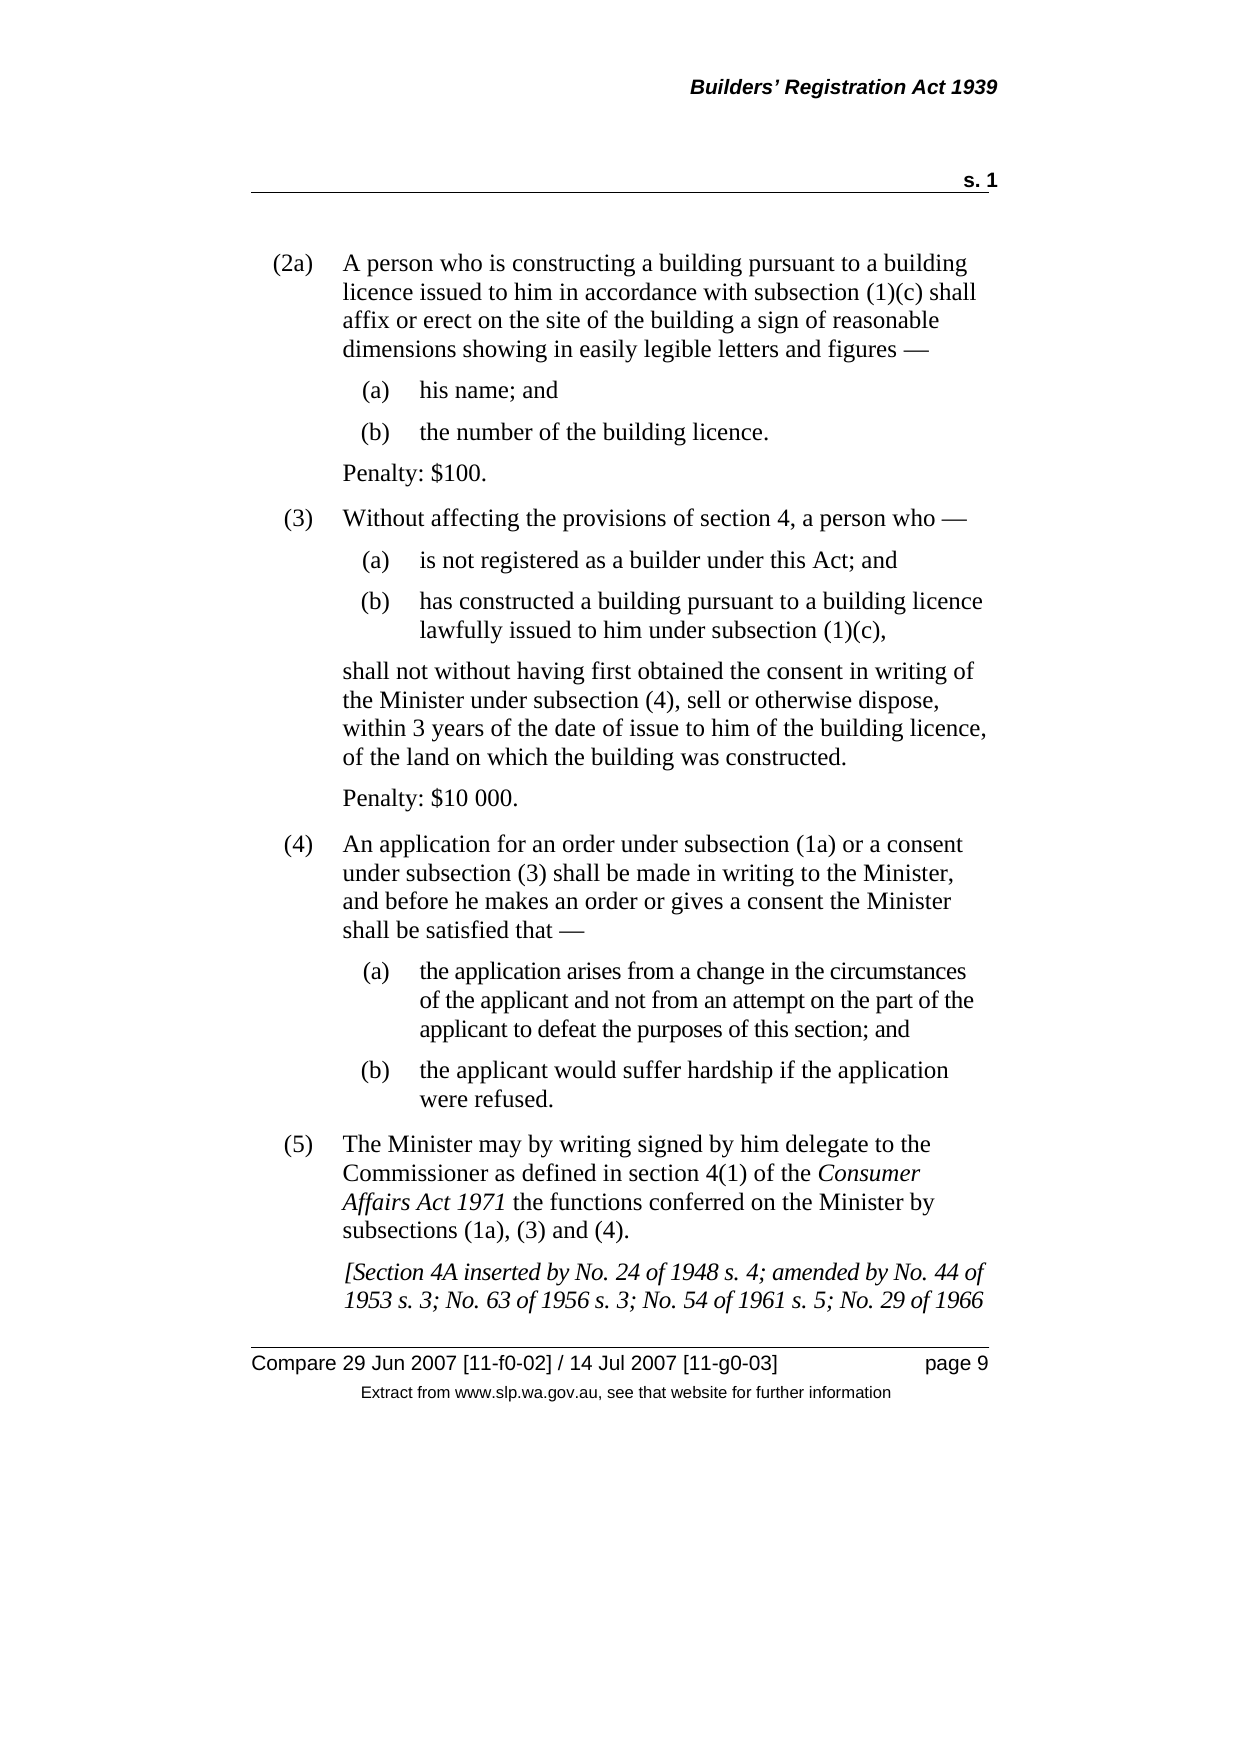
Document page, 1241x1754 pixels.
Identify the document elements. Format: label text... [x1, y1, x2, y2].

text Penalty: $10 000. [251, 783, 989, 812]
text (b) has constructed a building pursuant to a building licence lawfully issued to him under subsection (1)(c), [251, 586, 989, 643]
text (5) The Minister may by writing signed by him delegate to the Commissioner as defined in section 4(1) of the Consumer Affairs Act 1971 the functions conferred on the Minister by subsections (1a), (3) and (4). [251, 1129, 989, 1244]
text Penalty: $100. [251, 458, 989, 487]
text (3) Without affecting the provisions of section 4, a person who — [251, 503, 989, 532]
text (2a) A person who is constructing a building pursuant to a building licence issued to him in accordance with subsection (1)(c) shall affix or erect on the site of the building a sign of reasonable dimensions showing in easily legible letters and figures — [251, 248, 989, 363]
text (a) the application arises from a change in the circumstances of the applicant and not from an attempt on the part of the applicant to defeat the purposes of this section; and [251, 956, 989, 1043]
text (b) the number of the building licence. [251, 417, 989, 446]
text (a) his name; and [251, 376, 989, 404]
text shall not without having first obtained the consent in writing of the Minister under subsection (4), sell or otherwise dispose, within 3 years of the date of issue to him of the building licence, of the land on which the building was constructed. [251, 656, 989, 771]
text (a) is not registered as a builder under this Act; and [251, 545, 989, 573]
text (b) the applicant would suffer hardship if the application were refused. [251, 1055, 989, 1113]
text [251, 1257, 989, 1314]
text (4) An application for an order under subsection (1a) or a consent under subsection (3) shall be made in writing to the Minister, and before he makes an order or gives a consent the Minister shall be satisfied that — [251, 829, 989, 944]
